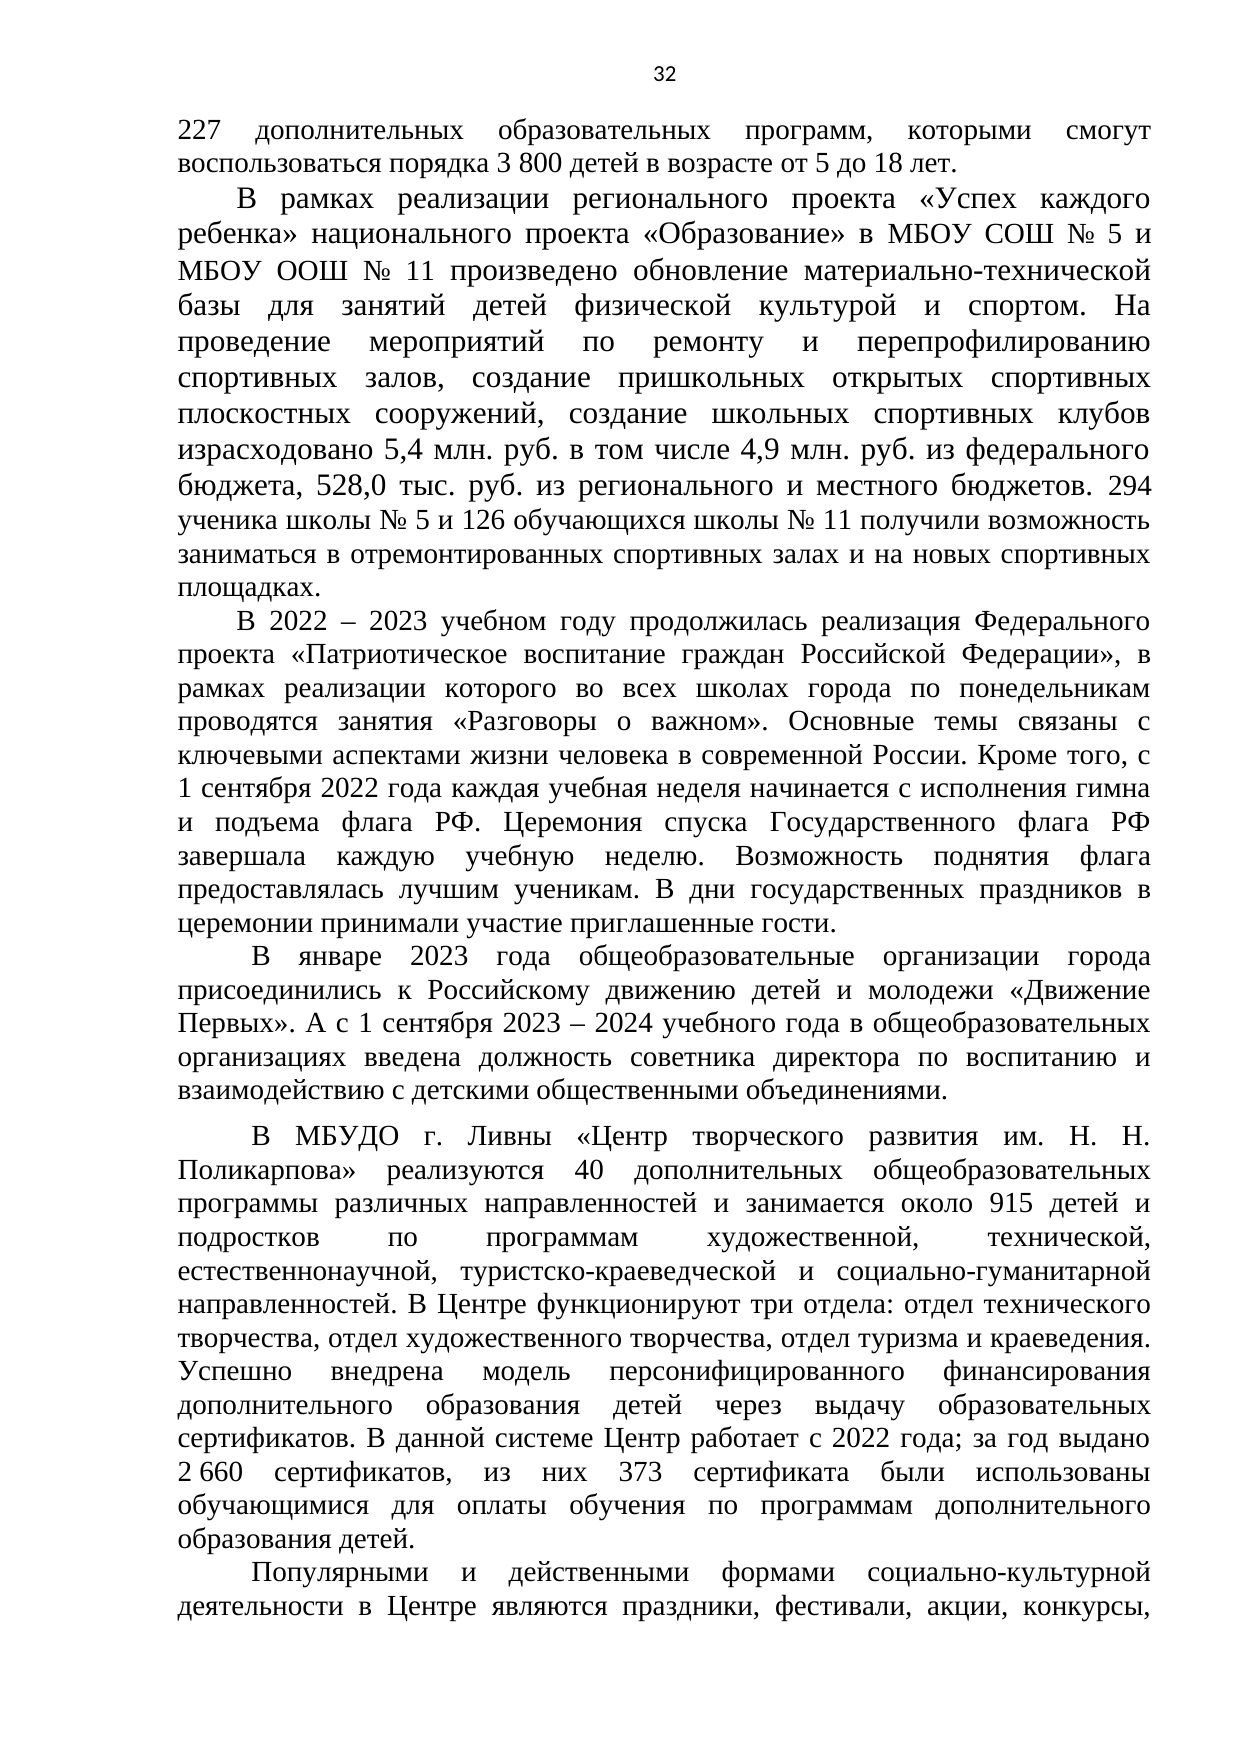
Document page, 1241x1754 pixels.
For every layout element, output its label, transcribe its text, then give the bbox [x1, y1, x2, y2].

text В рамках реализации регионального проекта «Успех каждого ребенка» национального проекта «Образование» в МБОУ СОШ № 5 и МБОУ ООШ № 11 произведено обновление материально-технической базы для занятий детей физической культурой и спортом. На проведение мероприятий по ремонту и перепрофилированию спортивных залов, создание пришкольных открытых спортивных плоскостных сооружений, создание школьных спортивных клубов израсходовано 5,4 млн. руб. в том числе 4,9 млн. руб. из федерального бюджета, 528,0 тыс. руб. из регионального и местного бюджетов. 294 ученика школы № 5 и 126 обучающихся школы № 11 получили возможность заниматься в отремонтированных спортивных залах и на новых спортивных площадках. [177, 179, 1152, 603]
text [177, 112, 1152, 179]
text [177, 1554, 1152, 1622]
text В МБУДО г. Ливны «Центр творческого развития им. Н. Н. Поликарпова» реализуются 40 дополнительных общеобразовательных программы различных направленностей и занимается около 915 детей и подростков по программам художественной, технической, естественнонаучной, туристско-краеведческой и социально-гуманитарной направленностей. В Центре функционируют три отдела: отдел технического творчества, отдел художественного творчества, отдел туризма и краеведения. Успешно внедрена модель персонифицированного финансирования дополнительного образования детей через выдачу образовательных сертификатов. В данной системе Центр работает с 2022 года; за год выдано 2 660 сертификатов, из них 373 сертификата были использованы обучающимися для оплаты обучения по программам дополнительного образования детей. [177, 1118, 1152, 1554]
text В 2022 – 2023 учебном году продолжилась реализация Федерального проекта «Патриотическое воспитание граждан Российской Федерации», в рамках реализации которого во всех школах города по понедельникам проводятся занятия «Разговоры о важном». Основные темы связаны с ключевыми аспектами жизни человека в современной России. Кроме того, с 1 сентября 2022 года каждая учебная неделя начинается с исполнения гимна и подъема флага РФ. Церемония спуска Государственного флага РФ завершала каждую учебную неделю. Возможность поднятия флага предоставлялась лучшим ученикам. В дни государственных праздников в церемонии принимали участие приглашенные гости. [177, 603, 1152, 938]
text В январе 2023 года общеобразовательные организации города присоединились к Российскому движению детей и молодежи «Движение Первых». А с 1 сентября 2023 – 2024 учебного года в общеобразовательных организациях введена должность советника директора по воспитанию и взаимодействию с детскими общественными объединениями. [177, 938, 1152, 1106]
